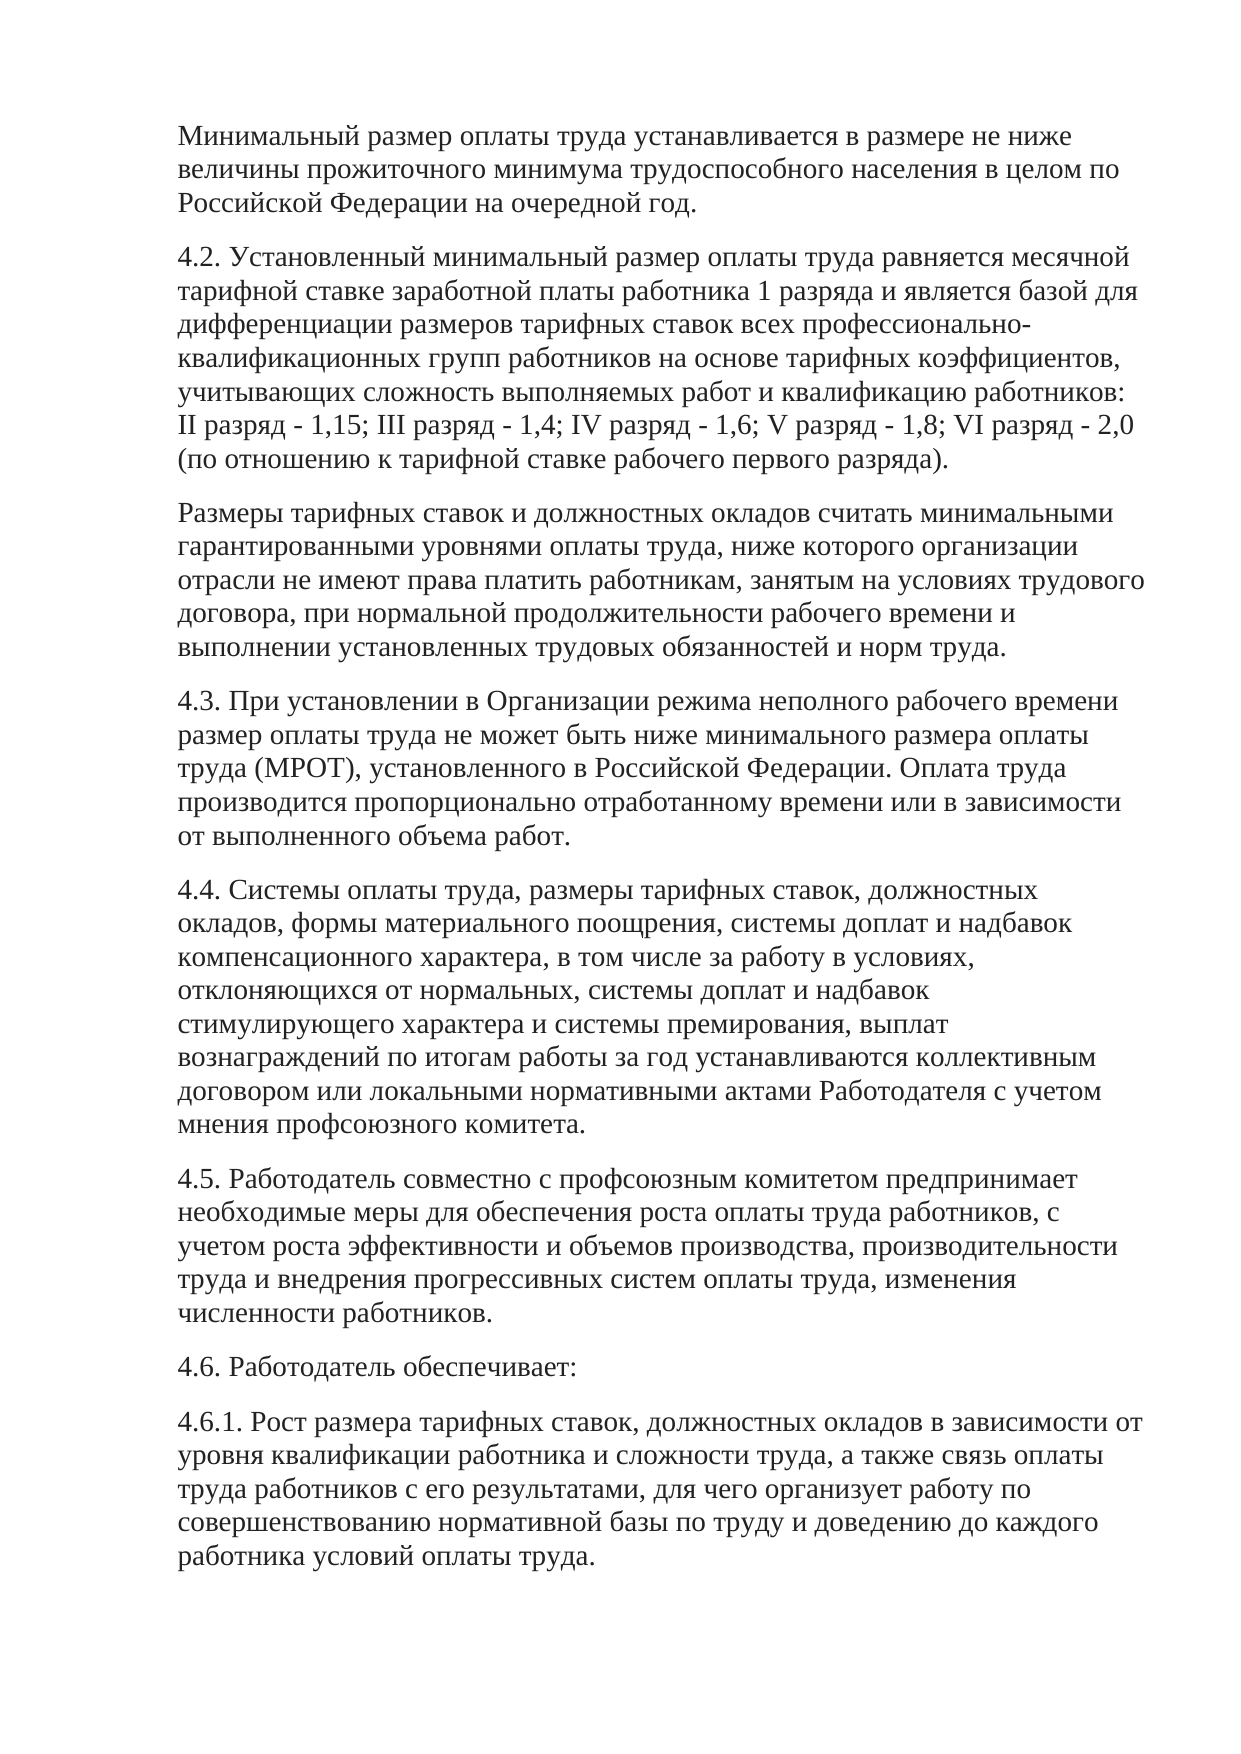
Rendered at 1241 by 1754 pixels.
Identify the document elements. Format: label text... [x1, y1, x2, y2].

text Минимальный размер оплаты труда устанавливается в размере не ниже величины прожиточного минимума трудоспособного населения в целом по Российской Федерации на очередной год. [177, 118, 1152, 219]
text 4.5. Работодатель совместно с профсоюзным комитетом предпринимает необходимые меры для обеспечения роста оплаты труда работников, с учетом роста эффективности и объемов производства, производительности труда и внедрения прогрессивных систем оплаты труда, изменения численности работников. [177, 1161, 1152, 1329]
text 4.4. Системы оплаты труда, размеры тарифных ставок, должностных окладов, формы материального поощрения, системы доплат и надбавок компенсационного характера, в том числе за работу в условиях, отклоняющихся от нормальных, системы доплат и надбавок стимулирующего характера и системы премирования, выплат вознаграждений по итогам работы за год устанавливаются коллективным договором или локальными нормативными актами Работодателя с учетом мнения профсоюзного комитета. [177, 872, 1152, 1140]
text 4.6.1. Рост размера тарифных ставок, должностных окладов в зависимости от уровня квалификации работника и сложности труда, а также связь оплаты труда работников с его результатами, для чего организует работу по совершенствованию нормативной базы по труду и доведению до каждого работника условий оплаты труда. [177, 1404, 1152, 1571]
text 4.2. Установленный минимальный размер оплаты труда равняется месячной тарифной ставке заработной платы работника 1 разряда и является базой для дифференциации размеров тарифных ставок всех профессионально-квалификационных групп работников на основе тарифных коэффициентов, учитывающих сложность выполняемых работ и квалификацию работников: II разряд - 1,15; III разряд - 1,4; IV разряд - 1,6; V разряд - 1,8; VI разряд - 2,0 (по отношению к тарифной ставке рабочего первого разряда). [177, 239, 1152, 474]
text 4.3. При установлении в Организации режима неполного рабочего времени размер оплаты труда не может быть ниже минимального размера оплаты труда (МРОТ), установленного в Российской Федерации. Оплата труда производится пропорционально отработанному времени или в зависимости от выполненного объема работ. [177, 683, 1152, 851]
text 4.6. Работодатель обеспечивает: [177, 1349, 1152, 1383]
text Размеры тарифных ставок и должностных окладов считать минимальными гарантированными уровнями оплаты труда, ниже которого организации отрасли не имеют права платить работникам, занятым на условиях трудового договора, при нормальной продолжительности рабочего времени и выполнении установленных трудовых обязанностей и норм труда. [177, 495, 1152, 663]
